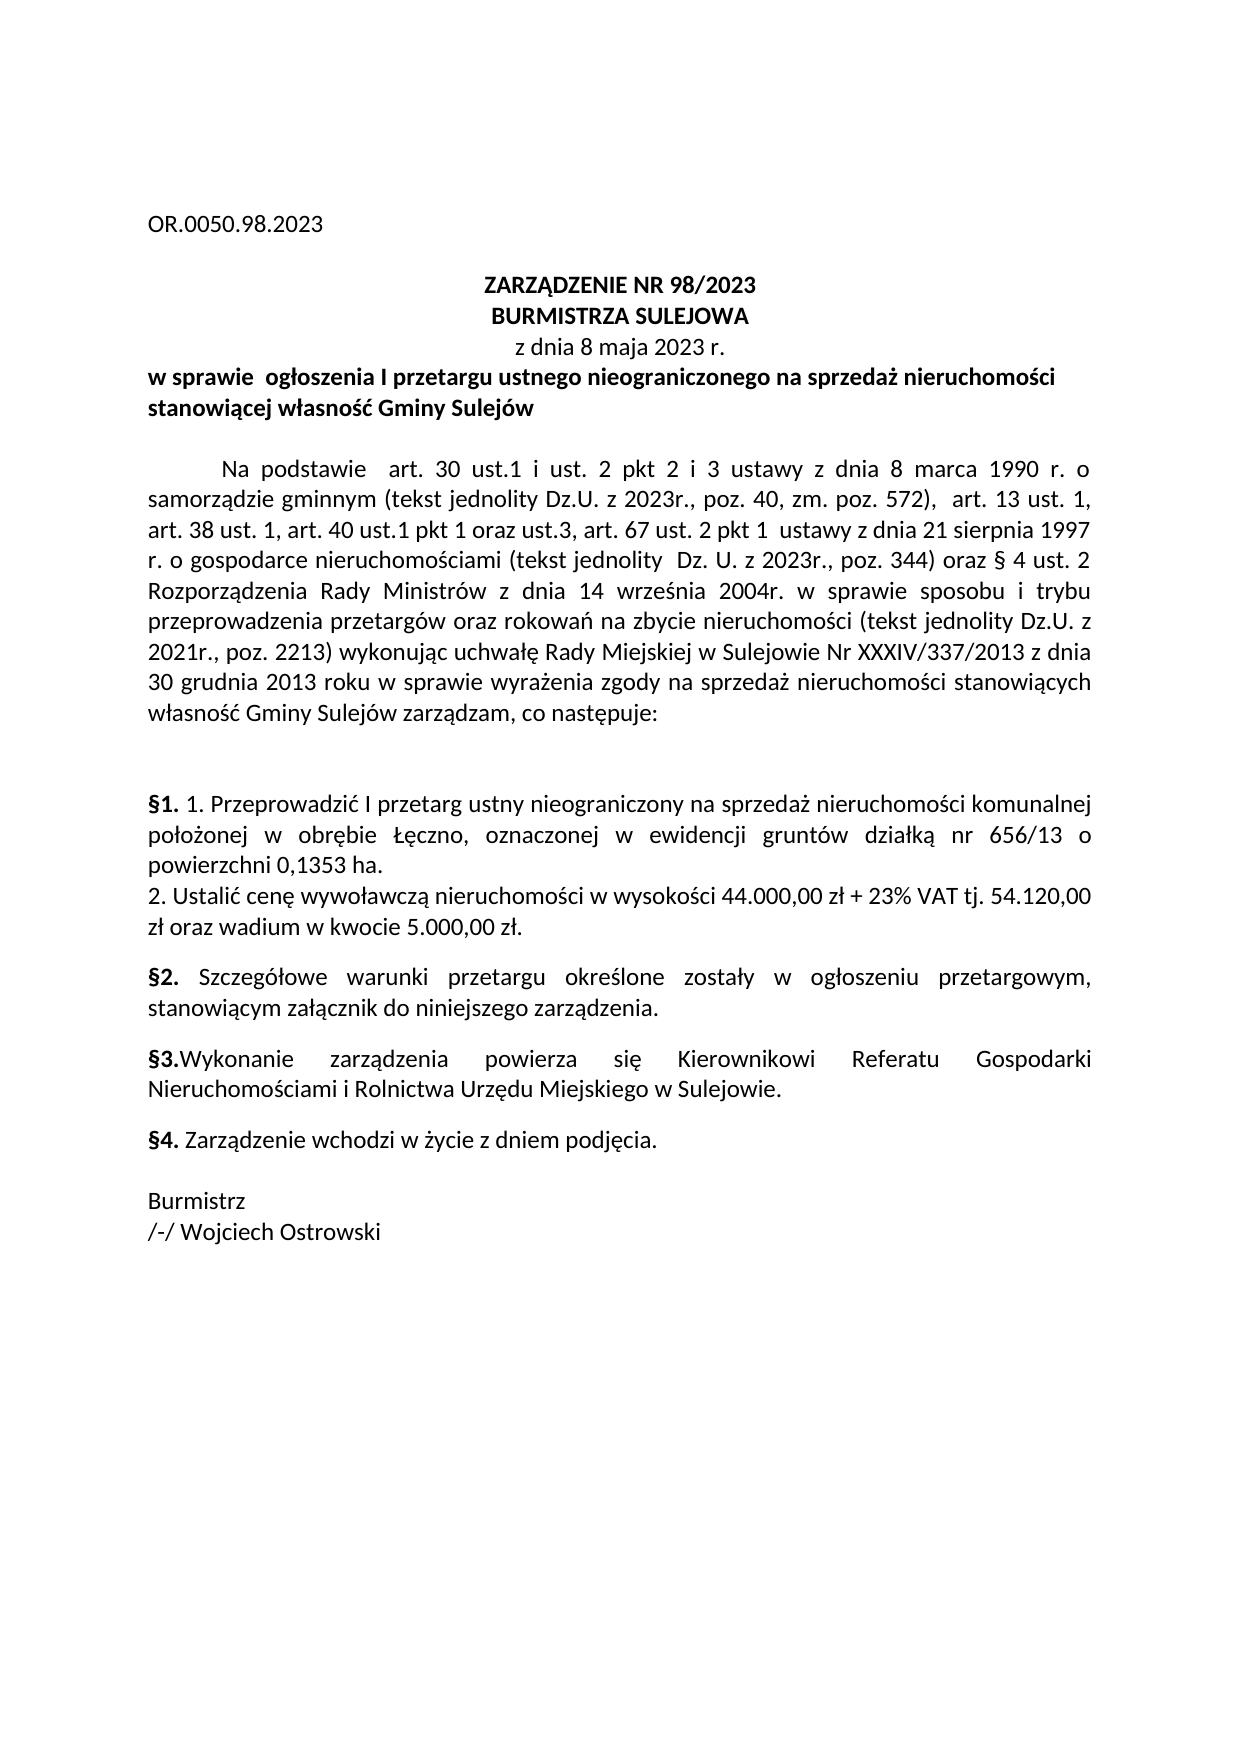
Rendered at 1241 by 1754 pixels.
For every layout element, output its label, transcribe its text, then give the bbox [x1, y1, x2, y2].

text w sprawie ogłoszenia I przetargu ustnego nieograniczonego na sprzedaż nieruchomości stanowiącej własność Gminy Sulejów [148, 361, 1093, 422]
text 2. Ustalić cenę wywoławczą nieruchomości w wysokości 44.000,00 zł + 23% VAT tj. 54.120,00 zł oraz wadium w kwocie 5.000,00 zł. [148, 880, 1093, 941]
text §1. 1. Przeprowadzić I przetarg ustny nieograniczony na sprzedaż nieruchomości komunalnej położonej w obrębie Łęczno, oznaczonej w ewidencji gruntów działką nr 656/13 o powierzchni 0,1353 ha. [148, 788, 1093, 880]
text §2. Szczegółowe warunki przetargu określone zostały w ogłoszeniu przetargowym, stanowiącym załącznik do niniejszego zarządzenia. [148, 961, 1093, 1022]
title ZARZĄDZENIE NR 98/2023 [148, 270, 1093, 300]
text §4. Zarządzenie wchodzi w życie z dniem podjęcia. [148, 1124, 1093, 1155]
text §3.Wykonanie zarządzenia powierza się Kierownikowi Referatu Gospodarki Nieruchomościami i Rolnictwa Urzędu Miejskiego w Sulejowie. [148, 1043, 1093, 1104]
text /-/ Wojciech Ostrowski [148, 1216, 1093, 1246]
text Burmistrz [148, 1185, 1093, 1216]
text z dnia 8 maja 2023 r. [148, 331, 1093, 361]
subtitle BURMISTRZA SULEJOWA [148, 300, 1093, 331]
title OR.0050.98.2023 [148, 209, 1093, 239]
text Na podstawie art. 30 ust.1 i ust. 2 pkt 2 i 3 ustawy z dnia 8 marca 1990 r. o samorządzie gminnym (tekst jednolity Dz.U. z 2023r., poz. 40, zm. poz. 572), art. 13 ust. 1, art. 38 ust. 1, art. 40 ust.1 pkt 1 oraz ust.3, art. 67 ust. 2 pkt 1 ustawy z dnia 21 sierpnia 1997 r. o gospodarce nieruchomościami (tekst jednolity Dz. U. z 2023r., poz. 344) oraz § 4 ust. 2 Rozporządzenia Rady Ministrów z dnia 14 września 2004r. w sprawie sposobu i trybu przeprowadzenia przetargów oraz rokowań na zbycie nieruchomości (tekst jednolity Dz.U. z 2021r., poz. 2213) wykonując uchwałę Rady Miejskiej w Sulejowie Nr XXXIV/337/2013 z dnia 30 grudnia 2013 roku w sprawie wyrażenia zgody na sprzedaż nieruchomości stanowiących własność Gminy Sulejów zarządzam, co następuje: [148, 453, 1093, 727]
